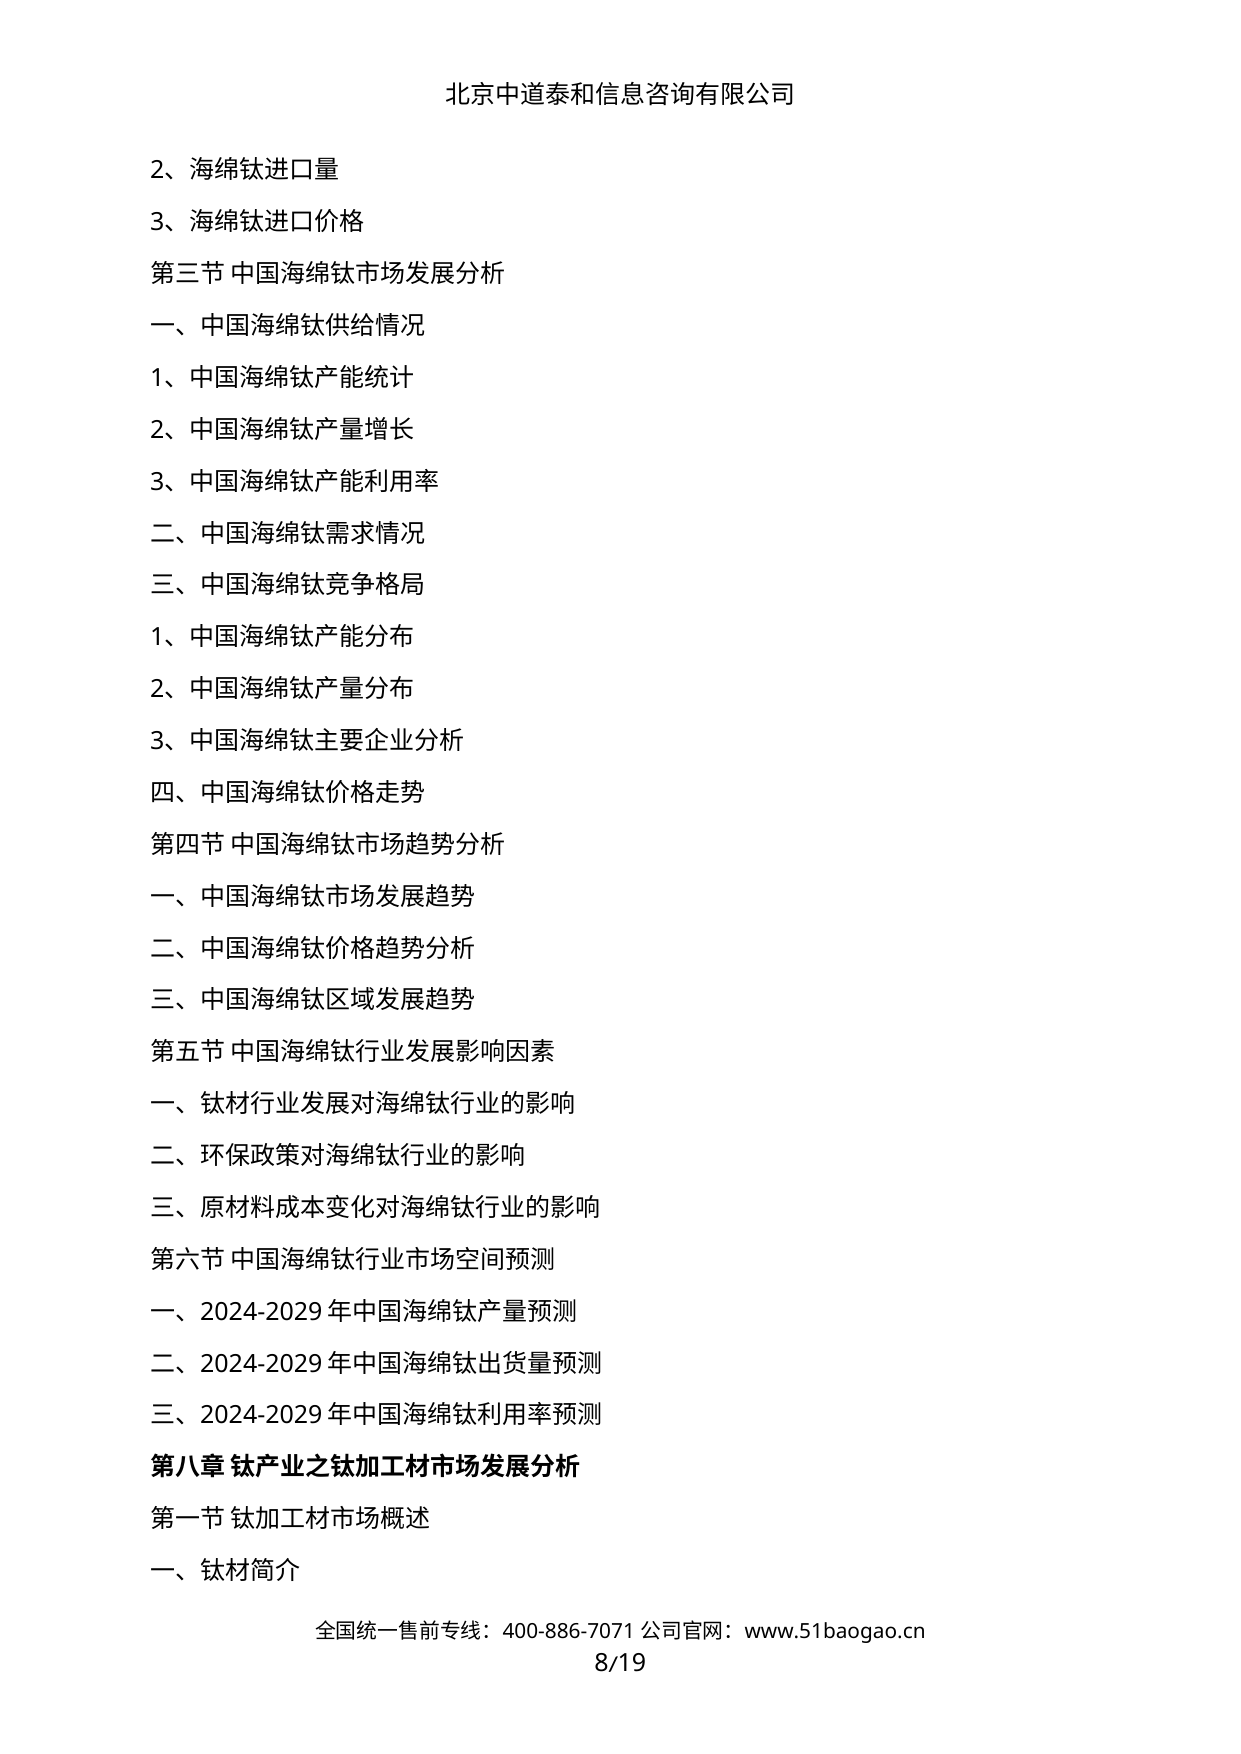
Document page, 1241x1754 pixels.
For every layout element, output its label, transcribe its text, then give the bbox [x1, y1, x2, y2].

text 三、2024-2029年中国海绵钛利用率预测 [150, 1395, 1090, 1431]
text 一、2024-2029年中国海绵钛产量预测 [150, 1291, 1090, 1327]
text 二、2024-2029年中国海绵钛出货量预测 [150, 1343, 1090, 1379]
text 第五节 中国海绵钛行业发展影响因素 [150, 1032, 1090, 1068]
text 三、中国海绵钛区域发展趋势 [150, 980, 1090, 1016]
text 第一节 钛加工材市场概述 [150, 1499, 1090, 1535]
text 3、海绵钛进口价格 [150, 202, 1090, 238]
text 一、钛材简介 [150, 1551, 1090, 1587]
text 2、海绵钛进口量 [150, 150, 1090, 186]
text 第六节 中国海绵钛行业市场空间预测 [150, 1239, 1090, 1276]
text 一、中国海绵钛供给情况 [150, 306, 1090, 342]
text 第八章 钛产业之钛加工材市场发展分析 [150, 1447, 1090, 1483]
text 二、中国海绵钛需求情况 [150, 513, 1090, 549]
text 3、中国海绵钛主要企业分析 [150, 721, 1090, 757]
text 2、中国海绵钛产量分布 [150, 669, 1090, 705]
text 二、中国海绵钛价格趋势分析 [150, 928, 1090, 964]
text 一、中国海绵钛市场发展趋势 [150, 876, 1090, 912]
text 四、中国海绵钛价格走势 [150, 772, 1090, 809]
text 二、环保政策对海绵钛行业的影响 [150, 1136, 1090, 1172]
text 2、中国海绵钛产量增长 [150, 409, 1090, 446]
text 三、中国海绵钛竞争格局 [150, 565, 1090, 601]
text 一、钛材行业发展对海绵钛行业的影响 [150, 1084, 1090, 1120]
text 3、中国海绵钛产能利用率 [150, 461, 1090, 497]
text 第四节 中国海绵钛市场趋势分析 [150, 824, 1090, 861]
text 三、原材料成本变化对海绵钛行业的影响 [150, 1187, 1090, 1224]
text 1、中国海绵钛产能统计 [150, 357, 1090, 394]
text 1、中国海绵钛产能分布 [150, 617, 1090, 653]
text 第三节 中国海绵钛市场发展分析 [150, 254, 1090, 290]
